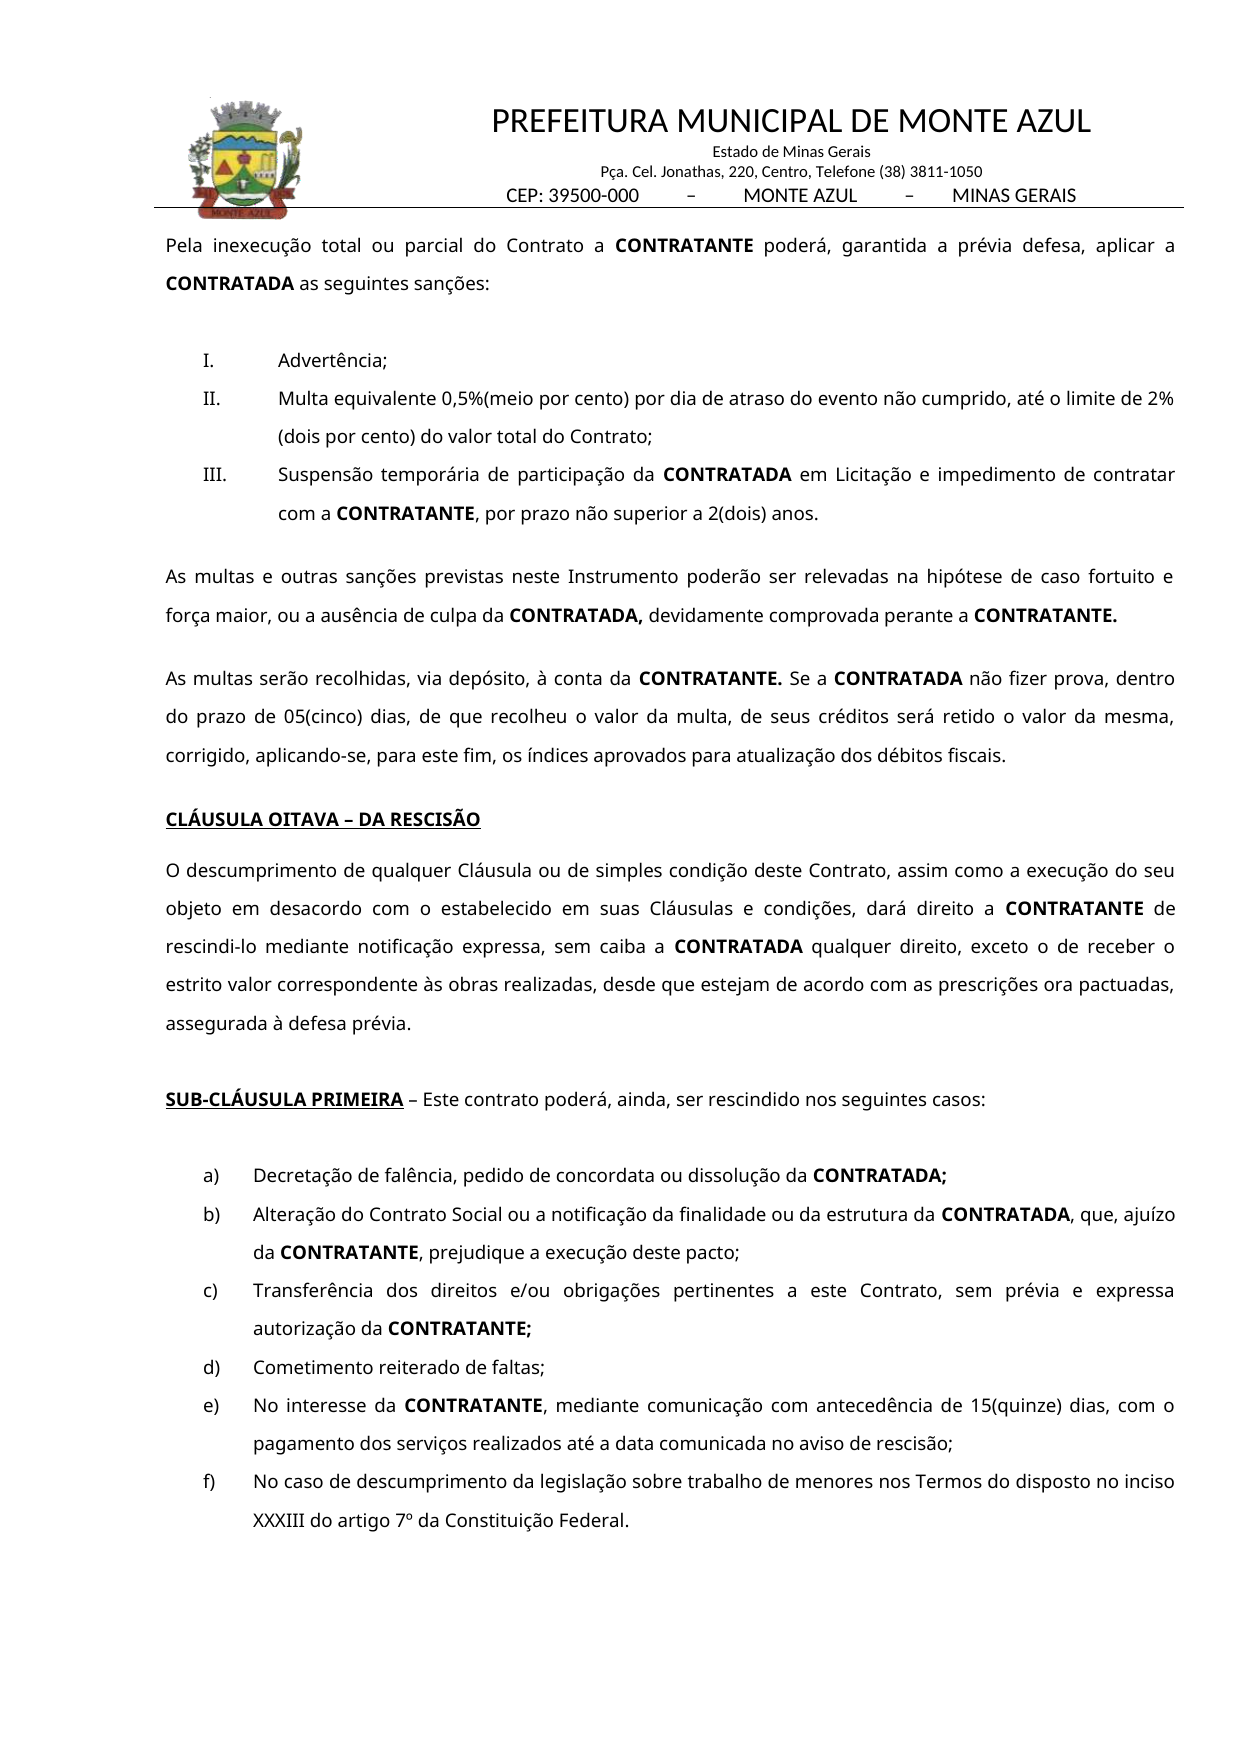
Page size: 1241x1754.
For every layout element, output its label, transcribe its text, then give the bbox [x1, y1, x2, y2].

list Suspensão temporária de participação da CONTRATADA em Licitação e impedimento de contratar com a CONTRATANTE, por prazo não superior a 2(dois) anos. [203, 462, 1176, 525]
list Cometimento reiterado de faltas; [203, 1354, 1176, 1379]
text CLÁUSULA OITAVA – DA RESCISÃO [165, 806, 1176, 831]
picture [187, 208, 303, 220]
text O descumprimento de qualquer Cláusula ou de simples condição deste Contrato, assim como a execução do seu objeto em desacordo com o estabelecido em suas Cláusulas e condições, dará direito a CONTRATANTE de rescindi-lo mediante notificação expressa, sem caiba a CONTRATADA qualquer direito, exceto o de receber o estrito valor correspondente às obras realizadas, desde que estejam de acordo com as prescrições ora pactuadas, assegurada à defesa prévia. [165, 857, 1176, 1035]
picture [187, 97, 303, 207]
list Transferência dos direitos e/ou obrigações pertinentes a este Contrato, sem prévia e expressa autorização da CONTRATANTE; [203, 1277, 1176, 1341]
text SUB-CLÁUSULA PRIMEIRA – Este contrato poderá, ainda, ser rescindido nos seguintes casos: [165, 1086, 1176, 1112]
list No interesse da CONTRATANTE, mediante comunicação com antecedência de 15(quinze) dias, com o pagamento dos serviços realizados até a data comunicada no aviso de rescisão; [203, 1392, 1176, 1456]
list Multa equivalente 0,5%(meio por cento) por dia de atraso do evento não cumprido, até o limite de 2%(dois por cento) do valor total do Contrato; [203, 385, 1176, 449]
text As multas serão recolhidas, via depósito, à conta da CONTRATANTE. Se a CONTRATADA não fizer prova, dentro do prazo de 05(cinco) dias, de que recolheu o valor da multa, de seus créditos será retido o valor da mesma, corrigido, aplicando-se, para este fim, os índices aprovados para atualização dos débitos fiscais. [165, 666, 1176, 768]
list Alteração do Contrato Social ou a notificação da finalidade ou da estrutura da CONTRATADA, que, ajuízo da CONTRATANTE, prejudique a execução deste pacto; [203, 1201, 1176, 1265]
text As multas e outras sanções previstas neste Instrumento poderão ser relevadas na hipótese de caso fortuito e força maior, ou a ausência de culpa da CONTRATADA, devidamente comprovada perante a CONTRATANTE. [165, 564, 1176, 627]
list No caso de descumprimento da legislação sobre trabalho de menores nos Termos do disposto no inciso XXXIII do artigo 7º da Constituição Federal. [203, 1469, 1176, 1532]
list Decretação de falência, pedido de concordata ou dissolução da CONTRATADA; [203, 1163, 1176, 1188]
list Advertência; [203, 347, 1176, 372]
text Pela inexecução total ou parcial do Contrato a CONTRATANTE poderá, garantida a prévia defesa, aplicar a CONTRATADA as seguintes sanções: [165, 232, 1176, 296]
